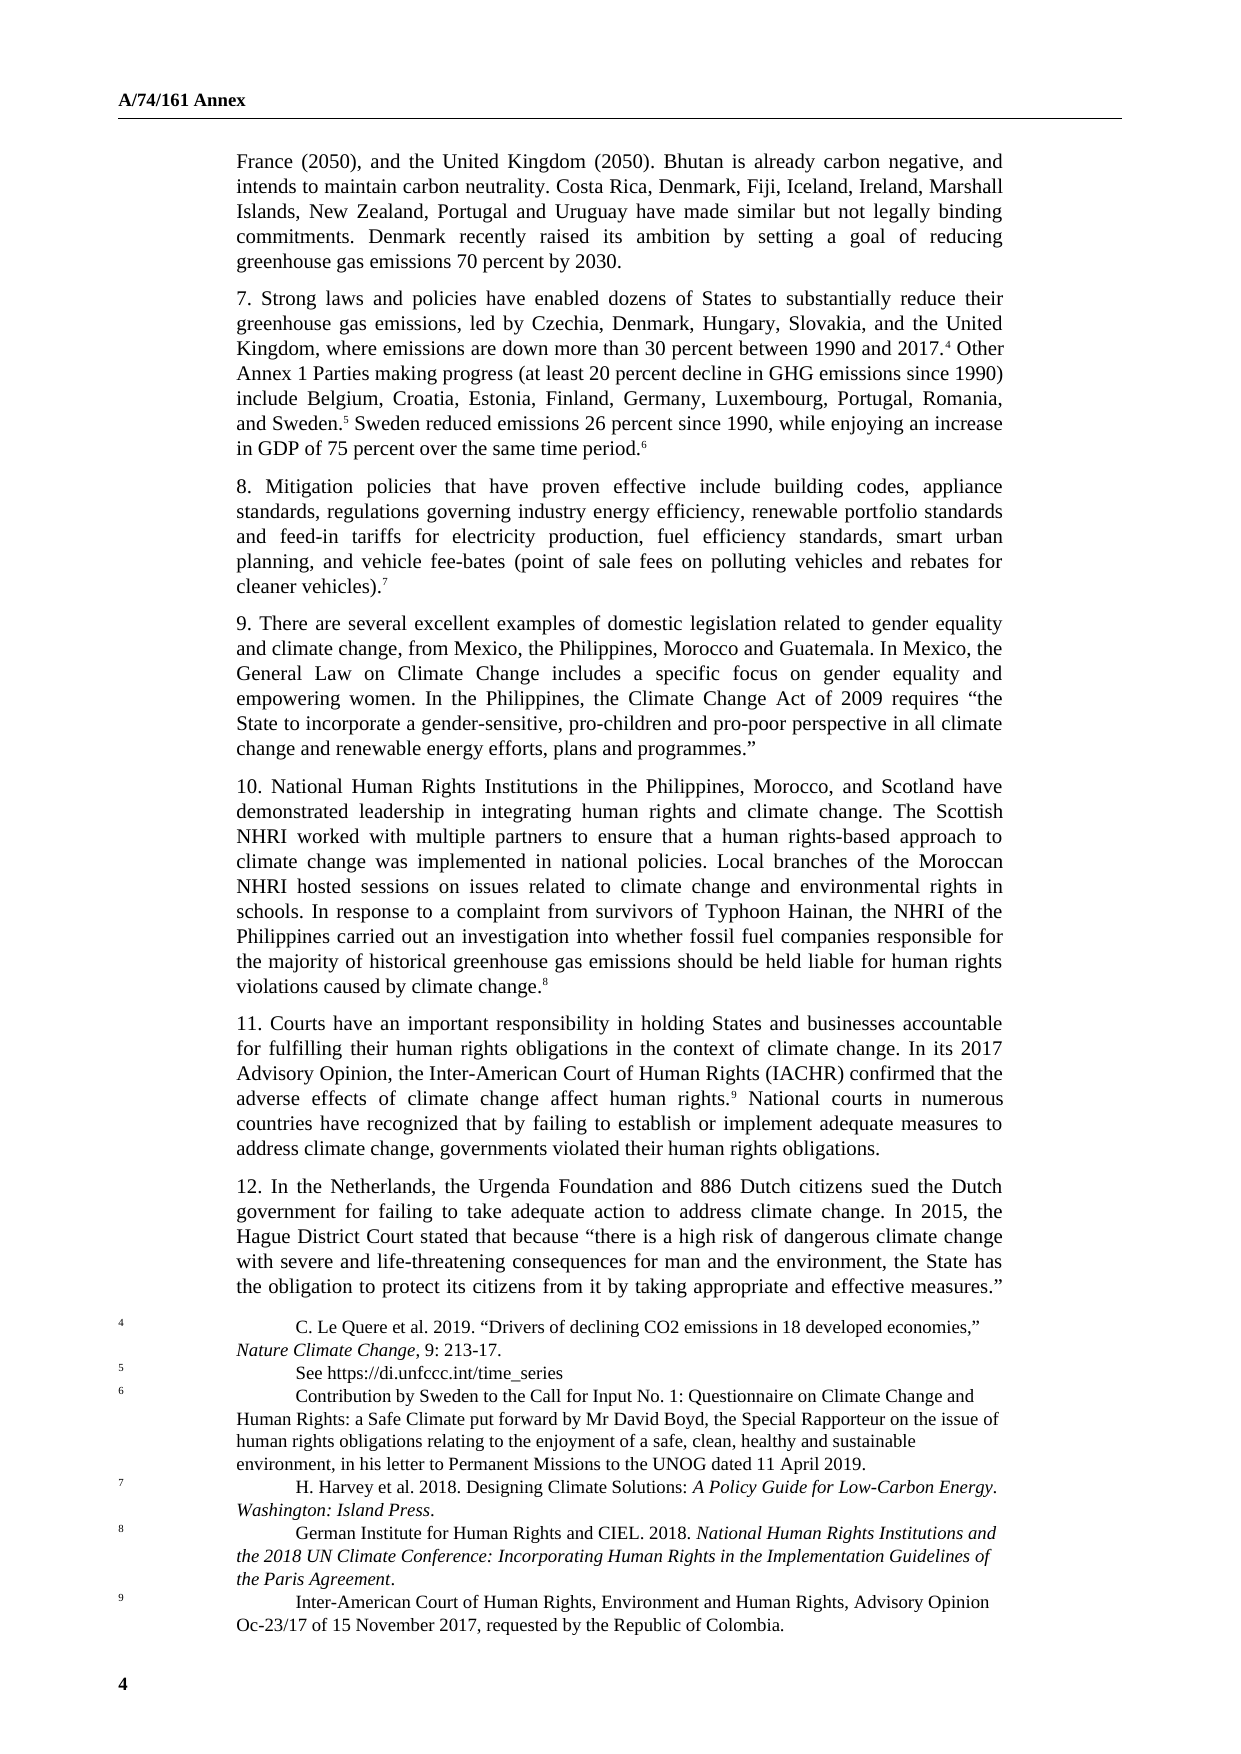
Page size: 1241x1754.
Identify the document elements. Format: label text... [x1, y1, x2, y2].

text 10. National Human Rights Institutions in the Philippines, Morocco, and Scotland have demonstrated leadership in integrating human rights and climate change. The Scottish NHRI worked with multiple partners to ensure that a human rights-based approach to climate change was implemented in national policies. Local branches of the Moroccan NHRI hosted sessions on issues related to climate change and environmental rights in schools. In response to a complaint from survivors of Typhoon Hainan, the NHRI of the Philippines carried out an investigation into whether fossil fuel companies responsible for the majority of historical greenhouse gas emissions should be held liable for human rights violations caused by climate change. [236, 773, 1004, 998]
text 11. Courts have an important responsibility in holding States and businesses accountable for fulfilling their human rights obligations in the context of climate change. In its 2017 Advisory Opinion, the Inter-American Court of Human Rights (IACHR) confirmed that the adverse effects of climate change affect human rights. National courts in numerous countries have recognized that by failing to establish or implement adequate measures to address climate change, governments violated their human rights obligations. [236, 1010, 1004, 1160]
text 8. Mitigation policies that have proven effective include building codes, appliance standards, regulations governing industry energy efficiency, renewable portfolio standards and feed-in tariffs for electricity production, fuel efficiency standards, smart urban planning, and vehicle fee-bates (point of sale fees on polluting vehicles and rebates for cleaner vehicles). [236, 473, 1004, 598]
text 7. Strong laws and policies have enabled dozens of States to substantially reduce their greenhouse gas emissions, led by Czechia, Denmark, Hungary, Slovakia, and the United Kingdom, where emissions are down more than 30 percent between 1990 and 2017. Other Annex 1 Parties making progress (at least 20 percent decline in GHG emissions since 1990) include Belgium, Croatia, Estonia, Finland, Germany, Luxembourg, Portugal, Romania, and Sweden. Sweden reduced emissions 26 percent since 1990, while enjoying an increase in GDP of 75 percent over the same time period. [236, 285, 1004, 460]
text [236, 148, 1004, 273]
text 9. There are several excellent examples of domestic legislation related to gender equality and climate change, from Mexico, the Philippines, Morocco and Guatemala. In Mexico, the General Law on Climate Change includes a specific focus on gender equality and empowering women. In the Philippines, the Climate Change Act of 2009 requires “the State to incorporate a gender-sensitive, pro-children and pro-poor perspective in all climate change and renewable energy efforts, plans and programmes.” [236, 610, 1004, 760]
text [236, 1173, 1004, 1298]
